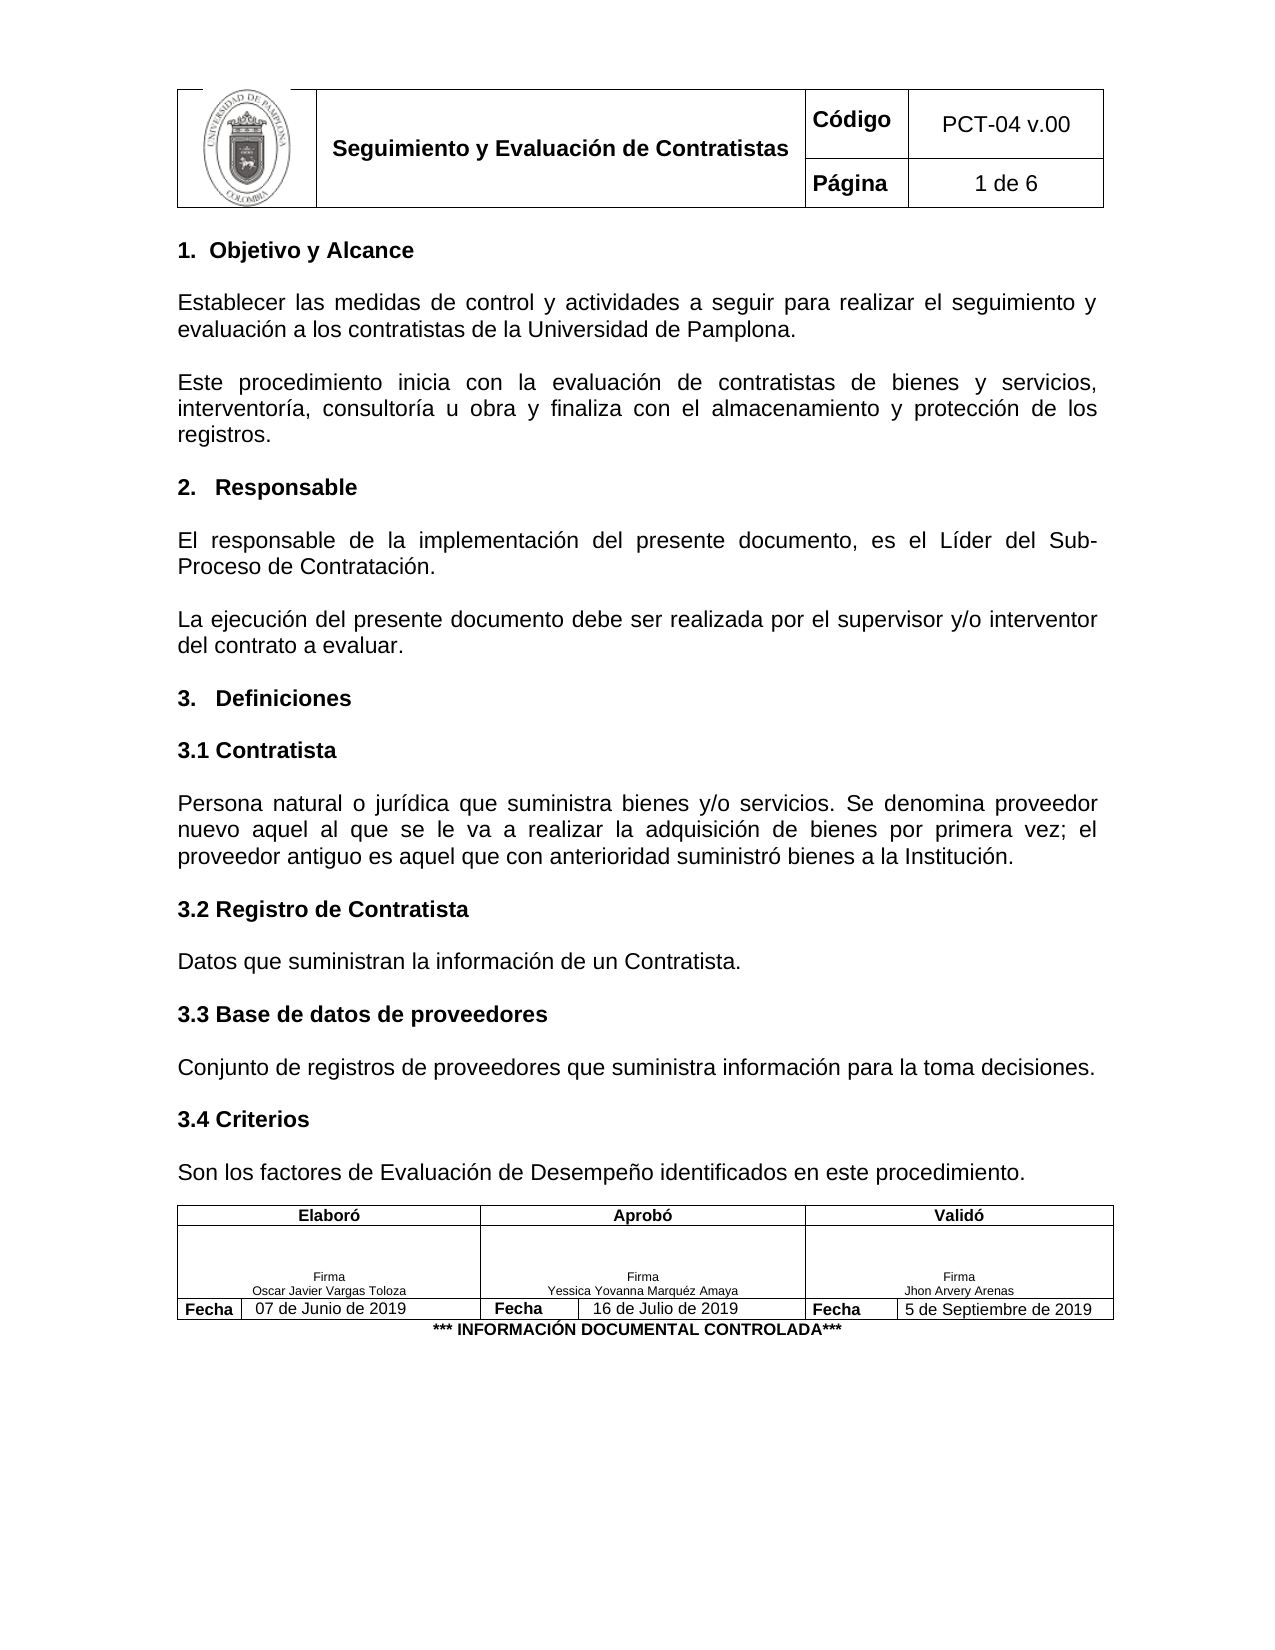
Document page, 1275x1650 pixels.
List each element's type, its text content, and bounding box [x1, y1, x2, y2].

picture [203, 89, 291, 207]
text 3.4 Criterios [177, 1106, 1098, 1133]
text 3. Definiciones [177, 685, 1098, 711]
text Este procedimiento inicia con la evaluación de contratistas de bienes y servicios, interventoría, consultoría u obra y finaliza con el almacenamiento y protección de los registros. [177, 368, 1098, 447]
text 3.2 Registro de Contratista [177, 896, 1098, 922]
list Responsable [177, 474, 1098, 500]
text Persona natural o jurídica que suministra bienes y/o servicios. Se denomina proveedor nuevo aquel al que se le va a realizar la adquisición de bienes por primera vez; el proveedor antiguo es aquel que con anterioridad suministró bienes a la Institución. [177, 790, 1098, 869]
text 3.3 Base de datos de proveedores [177, 1001, 1098, 1027]
text El responsable de la implementación del presente documento, es el Líder del Sub-Proceso de Contratación. [177, 527, 1098, 579]
text Son los factores de Evaluación de Desempeño identificados en este procedimiento. [177, 1159, 1098, 1185]
text 3.1 Contratista [177, 737, 1098, 764]
text Datos que suministran la información de un Contratista. [177, 948, 1098, 974]
text La ejecución del presente documento debe ser realizada por el supervisor y/o interventor del contrato a evaluar. [177, 606, 1098, 658]
text Establecer las medidas de control y actividades a seguir para realizar el seguimiento y evaluación a los contratistas de la Universidad de Pamplona. [177, 289, 1098, 342]
text Conjunto de registros de proveedores que suministra información para la toma decisiones. [177, 1054, 1098, 1080]
text 1. Objetivo y Alcance [177, 237, 1098, 263]
